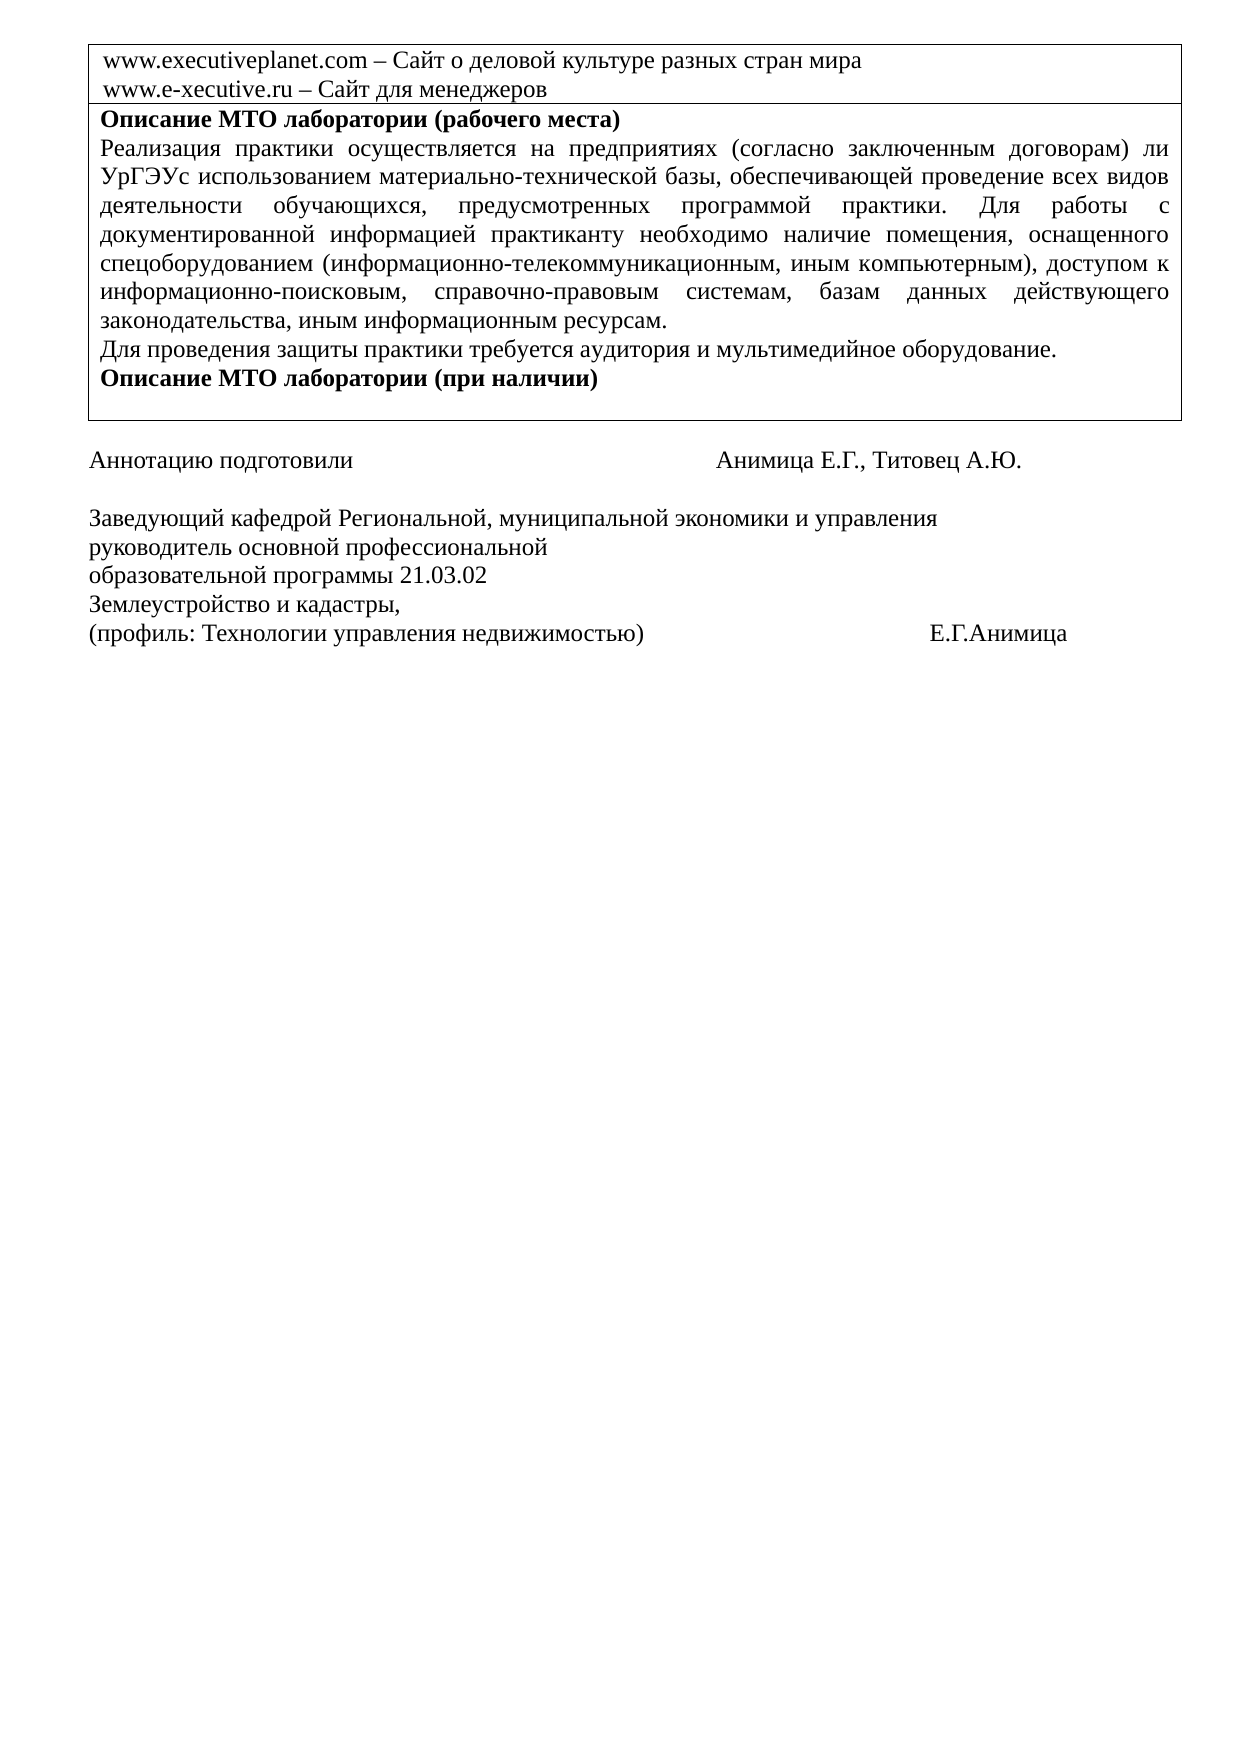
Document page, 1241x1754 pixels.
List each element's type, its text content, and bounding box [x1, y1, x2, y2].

text (профиль: Технологии управления недвижимостью) Е.Г.Анимица [88, 618, 1181, 647]
text Землеустройство и кадастры, [88, 589, 1181, 618]
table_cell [89, 45, 1181, 103]
text образовательной программы 21.03.02 [88, 560, 1181, 589]
table_cell Описание МТО лаборатории (рабочего места) Реализация практики осуществляется на предприятиях (согласно заключенным договорам) ли УрГЭУс использованием материально-технической базы, обеспечивающей проведение всех видов деятельности обучающихся, предусмотренных программой практики. Для работы с документированной информацией практиканту необходимо наличие помещения, оснащенного спецоборудованием (информационно-телекоммуникационным, иным компьютерным), доступом к информационно-поисковым, справочно-правовым системам, базам данных действующего законодательства, иным информационным ресурсам. Для проведения защиты практики требуется аудитория и мультимедийное оборудование. Описание МТО лаборатории (при наличии) [89, 104, 1181, 420]
text руководитель основной профессиональной [88, 532, 1181, 560]
text Аннотацию подготовили Анимица Е.Г., Титовец А.Ю. [88, 445, 1181, 474]
text Заведующий кафедрой Региональной, муниципальной экономики и управления [88, 503, 1181, 532]
